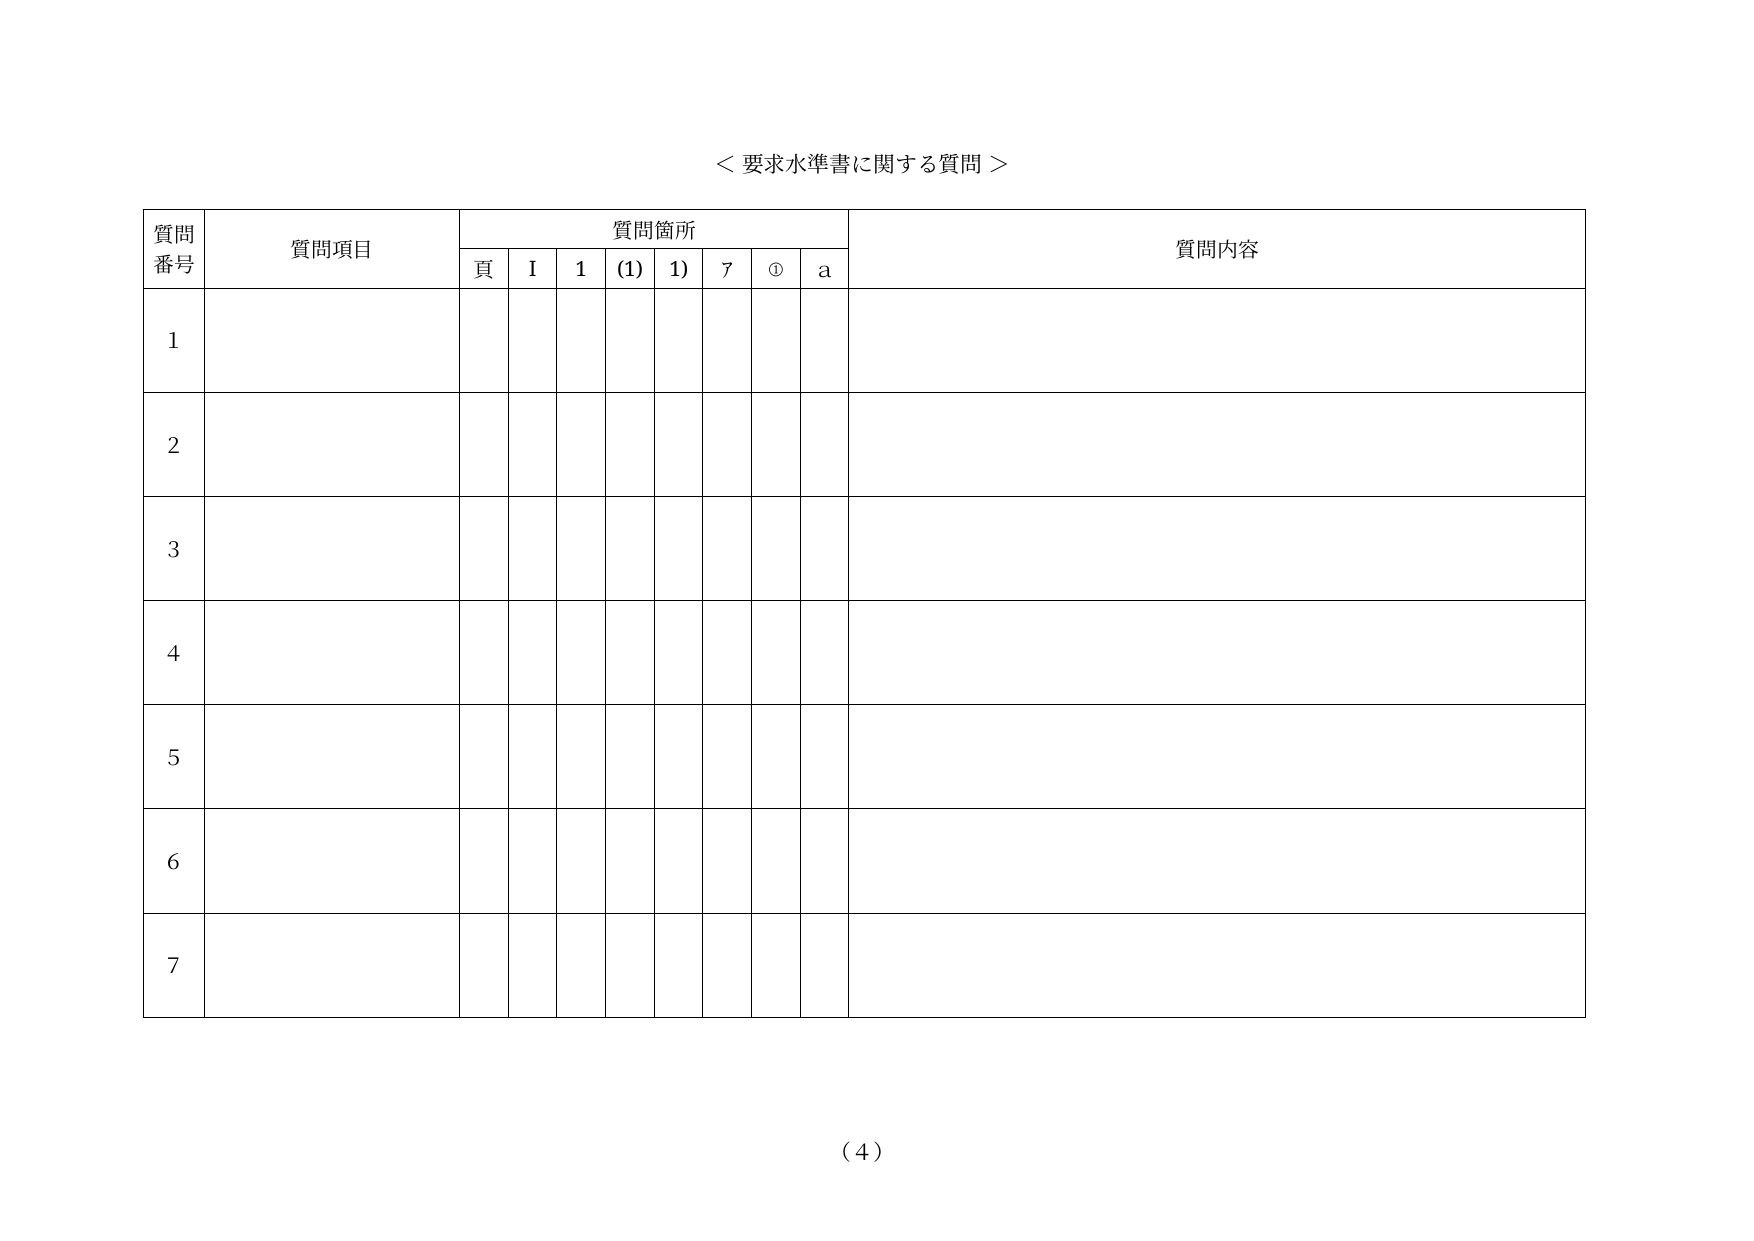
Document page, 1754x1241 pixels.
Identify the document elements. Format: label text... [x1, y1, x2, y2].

table_cell [801, 809, 848, 912]
table_cell [509, 914, 556, 1017]
table_cell [460, 705, 508, 808]
table_cell [205, 393, 459, 496]
table_cell [460, 393, 508, 496]
table_header 質問箇所 [460, 210, 848, 248]
table_cell [205, 705, 459, 808]
table_cell [557, 393, 605, 496]
table_cell [509, 705, 556, 808]
table_cell [801, 601, 848, 704]
table_cell [557, 289, 605, 392]
table_cell [752, 705, 800, 808]
table_cell 1 [557, 249, 605, 287]
table_cell [205, 289, 459, 392]
table_cell [703, 289, 751, 392]
table_cell [752, 289, 800, 392]
table_cell [752, 914, 800, 1017]
table_cell [752, 601, 800, 704]
table_cell [752, 809, 800, 912]
table_cell ６ [144, 809, 204, 912]
table_cell [606, 497, 654, 600]
table_cell ４ [144, 601, 204, 704]
table_cell [849, 914, 1585, 1017]
table_cell [557, 809, 605, 912]
table_cell [849, 393, 1585, 496]
table_cell [849, 497, 1585, 600]
table_cell [801, 914, 848, 1017]
table_cell [655, 497, 702, 600]
table_cell [849, 289, 1585, 392]
table_cell [460, 289, 508, 392]
table_cell ２ [144, 393, 204, 496]
table_cell [606, 705, 654, 808]
table_cell [752, 393, 800, 496]
table_cell [655, 809, 702, 912]
table_cell [655, 393, 702, 496]
table_cell ５ [144, 705, 204, 808]
table_cell ａ [801, 249, 848, 287]
table_cell [509, 809, 556, 912]
table_cell [509, 601, 556, 704]
table_cell [703, 497, 751, 600]
table_cell [703, 393, 751, 496]
table_header 質問内容 [849, 210, 1585, 287]
table_cell [606, 914, 654, 1017]
table_cell [509, 289, 556, 392]
table_cell (1) [606, 249, 654, 287]
table_cell [606, 289, 654, 392]
table_cell [849, 809, 1585, 912]
table_cell [801, 289, 848, 392]
text ＜ 要求水準書に関する質問 ＞ [148, 148, 1577, 179]
table_cell １ [144, 289, 204, 392]
table_cell [557, 914, 605, 1017]
table_cell ３ [144, 497, 204, 600]
table_cell [557, 705, 605, 808]
table_cell [557, 601, 605, 704]
table_cell 頁 [460, 249, 508, 287]
table_cell [205, 914, 459, 1017]
table_cell [703, 601, 751, 704]
table_cell [752, 497, 800, 600]
table_cell ① [752, 249, 800, 287]
table_cell [703, 914, 751, 1017]
table_cell ７ [144, 914, 204, 1017]
table_cell [606, 809, 654, 912]
table_cell [703, 809, 751, 912]
table_cell [801, 393, 848, 496]
table_cell [460, 914, 508, 1017]
table_cell [801, 497, 848, 600]
table_cell [655, 914, 702, 1017]
table_cell [460, 497, 508, 600]
table_cell Ⅰ [509, 249, 556, 287]
table_cell [801, 705, 848, 808]
table_cell [606, 601, 654, 704]
table_cell [849, 705, 1585, 808]
table_cell [509, 497, 556, 600]
table_cell [655, 705, 702, 808]
table_header 質問 番号 [144, 210, 204, 287]
table_cell [849, 601, 1585, 704]
table_cell [655, 289, 702, 392]
table_cell [205, 601, 459, 704]
table_cell [460, 601, 508, 704]
table_cell [703, 705, 751, 808]
table_cell [460, 809, 508, 912]
table_cell [205, 497, 459, 600]
table_cell 1) [655, 249, 702, 287]
table_header 質問項目 [205, 210, 459, 287]
table_cell [557, 497, 605, 600]
table_cell [509, 393, 556, 496]
table_cell [205, 809, 459, 912]
table_cell ｱ [703, 249, 751, 287]
table_cell [606, 393, 654, 496]
table_cell [655, 601, 702, 704]
